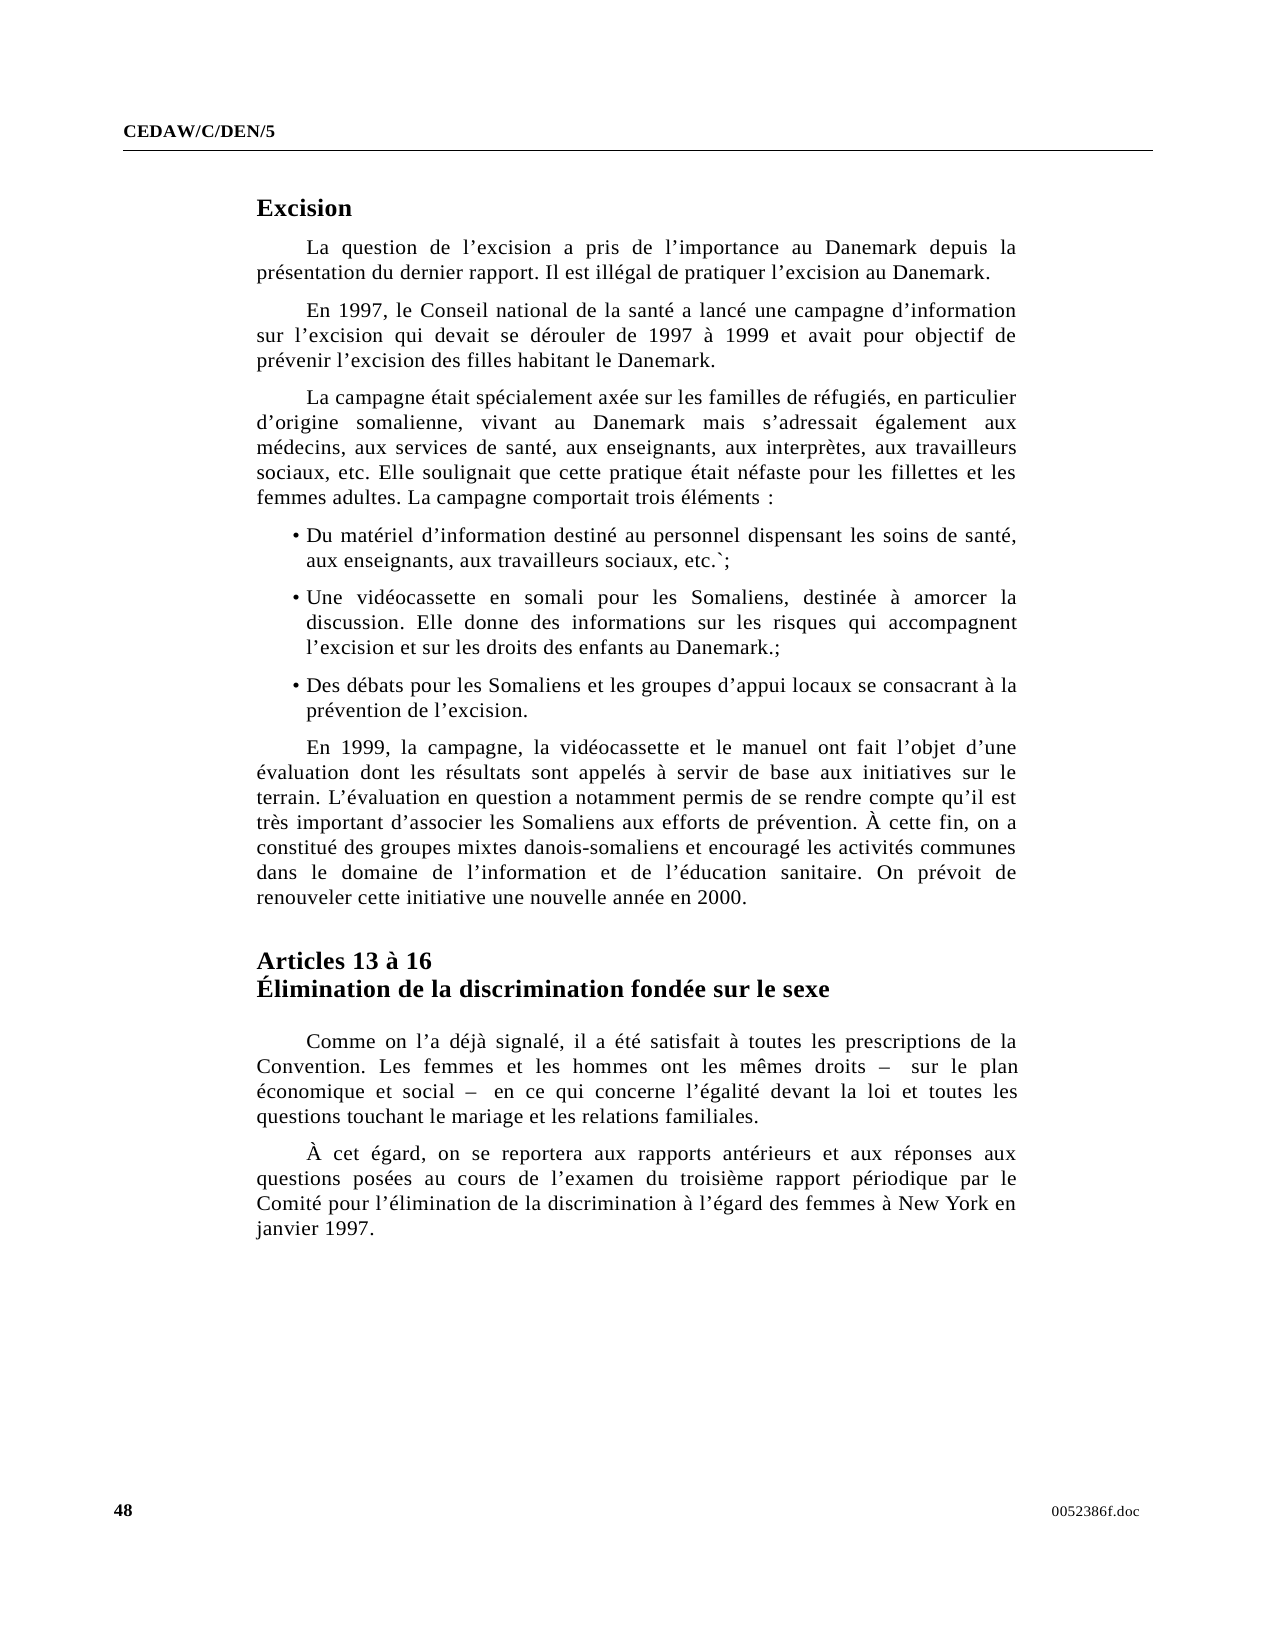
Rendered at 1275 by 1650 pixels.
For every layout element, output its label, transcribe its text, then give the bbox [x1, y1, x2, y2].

text • Une vidéocassette en somali pour les Somaliens, destinée à amorcer la discussion. Elle donne des informations sur les risques qui accompagnent l’excision et sur les droits des enfants au Danemark.; [256, 584, 1018, 659]
text Comme on l’a déjà signalé, il a été satisfait à toutes les prescriptions de la Convention. Les femmes et les hommes ont les mêmes droits – sur le plan économique et social – en ce qui concerne l’égalité devant la loi et toutes les questions touchant le mariage et les relations familiales. [256, 1028, 1018, 1128]
text La question de l’excision a pris de l’importance au Danemark depuis la présentation du dernier rapport. Il est illégal de pratiquer l’excision au Danemark. [256, 234, 1018, 284]
text • Du matériel d’information destiné au personnel dispensant les soins de santé, aux enseignants, aux travailleurs sociaux, etc.`; [256, 522, 1018, 572]
text En 1997, le Conseil national de la santé a lancé une campagne d’information sur l’excision qui devait se dérouler de 1997 à 1999 et avait pour objectif de prévenir l’excision des filles habitant le Danemark. [256, 297, 1018, 372]
text Excision [124, 194, 1019, 222]
text À cet égard, on se reportera aux rapports antérieurs et aux réponses aux questions posées au cours de l’examen du troisième rapport périodique par le Comité pour l’élimination de la discrimination à l’égard des femmes à New York en janvier 1997. [256, 1141, 1018, 1241]
text • Des débats pour les Somaliens et les groupes d’appui locaux se consacrant à la prévention de l’excision. [256, 672, 1018, 722]
text La campagne était spécialement axée sur les familles de réfugiés, en particulier d’origine somalienne, vivant au Danemark mais s’adressait également aux médecins, aux services de santé, aux enseignants, aux interprètes, aux travailleurs sociaux, etc. Elle soulignait que cette pratique était néfaste pour les fillettes et les femmes adultes. La campagne comportait trois éléments : [256, 384, 1018, 509]
text Articles 13 à 16 Élimination de la discrimination fondée sur le sexe [124, 947, 1019, 1003]
text En 1999, la campagne, la vidéocassette et le manuel ont fait l’objet d’une évaluation dont les résultats sont appelés à servir de base aux initiatives sur le terrain. L’évaluation en question a notamment permis de se rendre compte qu’il est très important d’associer les Somaliens aux efforts de prévention. À cette fin, on a constitué des groupes mixtes danois-somaliens et encouragé les activités communes dans le domaine de l’information et de l’éducation sanitaire. On prévoit de renouveler cette initiative une nouvelle année en 2000. [256, 734, 1018, 909]
